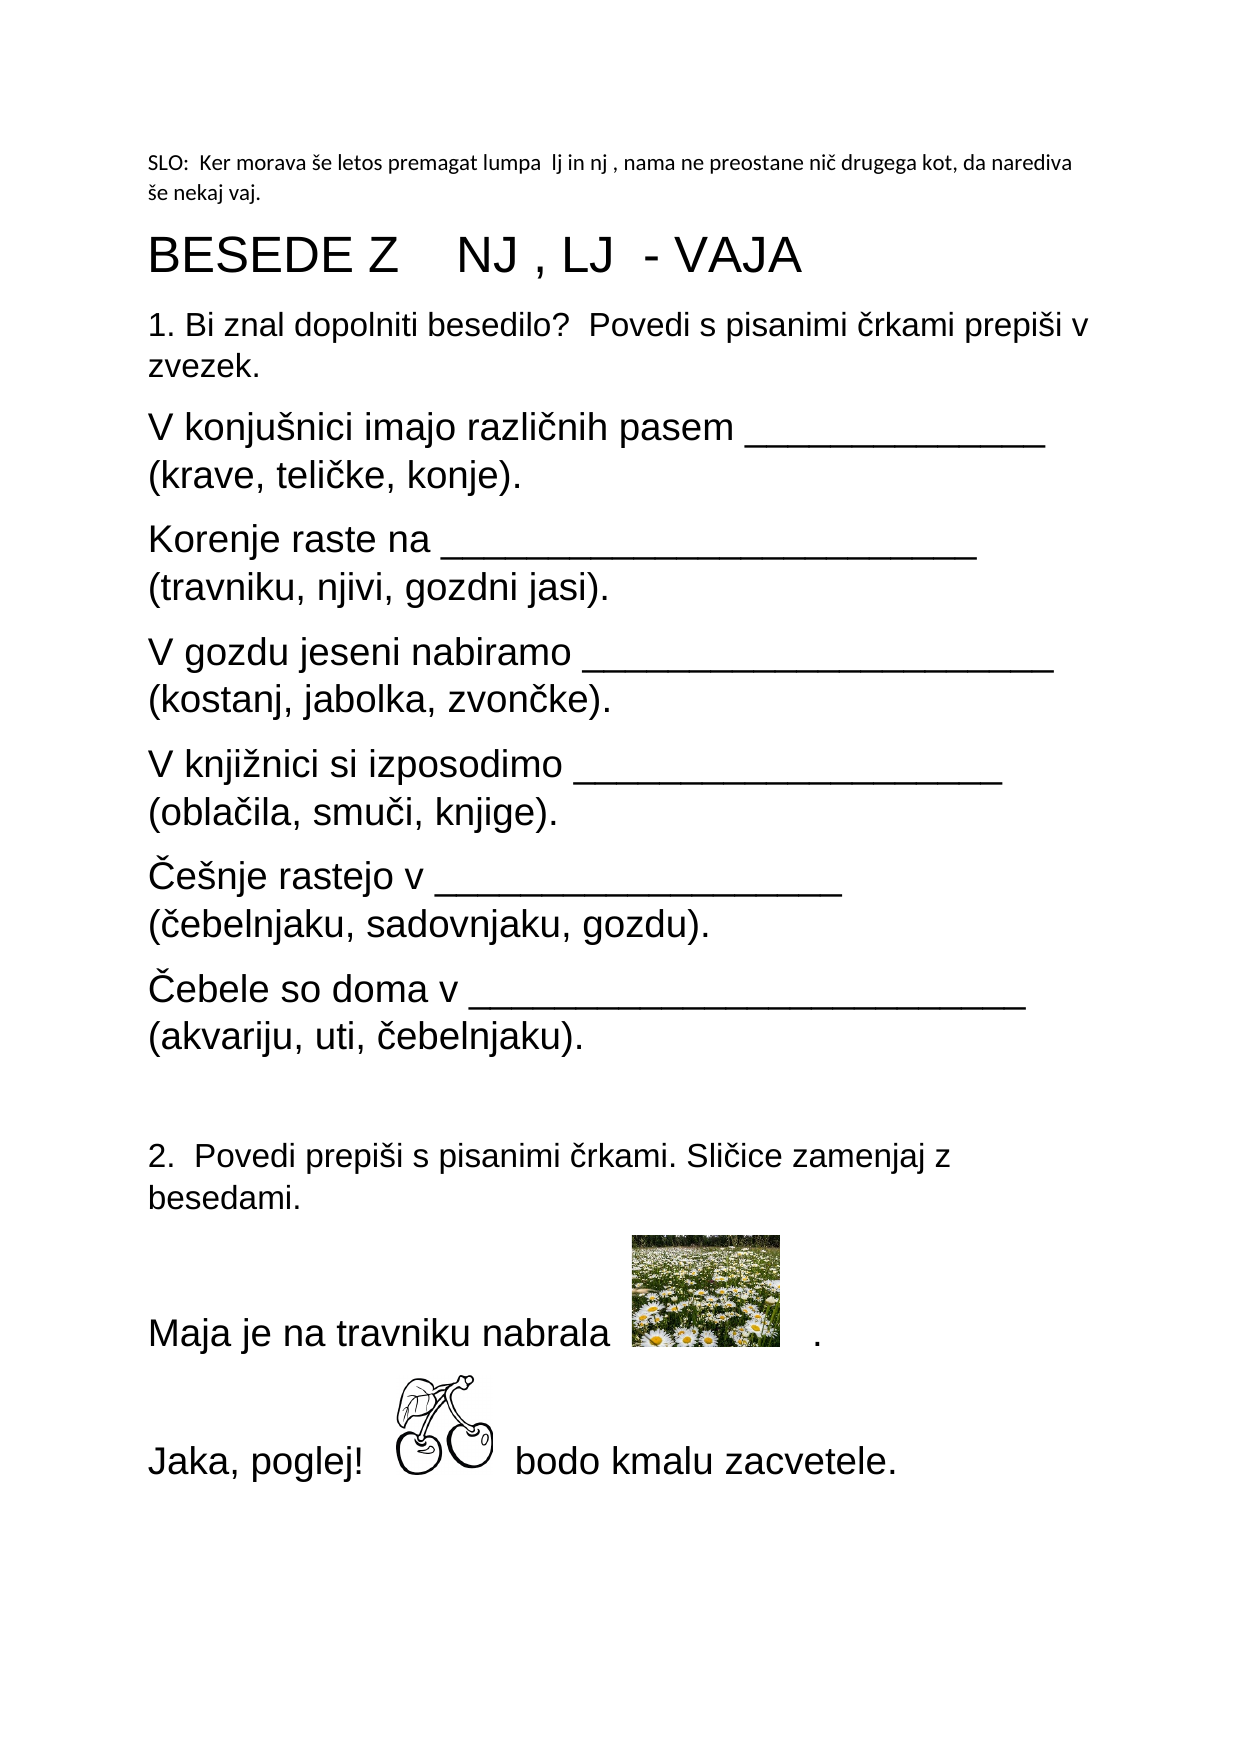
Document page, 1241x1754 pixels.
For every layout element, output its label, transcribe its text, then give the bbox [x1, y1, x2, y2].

text V gozdu jeseni nabiramo ______________________ (kostanj, jabolka, zvončke). [148, 629, 1093, 721]
picture [396, 1375, 493, 1475]
text Češnje rastejo v ___________________ (čebelnjaku, sadovnjaku, gozdu). [148, 853, 1093, 946]
picture [631, 1235, 780, 1347]
text V knjižnici si izposodimo ____________________ (oblačila, smuči, knjige). [148, 741, 1093, 833]
text 1. Bi znal dopolniti besedilo? Povedi s pisanimi črkami prepiši v zvezek. [148, 305, 1093, 385]
text Čebele so doma v __________________________ (akvariju, uti, čebelnjaku). [148, 966, 1093, 1058]
text SLO: Ker morava še letos premagat lumpa lj in nj , nama ne preostane nič drugega kot, da narediva še nekaj vaj. [148, 148, 1093, 206]
text BESEDE Z NJ , LJ - VAJA [148, 225, 1093, 283]
text Jaka, poglej! bodo kmalu zacvetele. [148, 1375, 1093, 1482]
text 2. Povedi prepiši s pisanimi črkami. Sličice zamenjaj z besedami. [148, 1136, 1093, 1216]
text Maja je na travniku nabrala . [148, 1236, 1093, 1355]
text Korenje raste na _________________________ (travniku, njivi, gozdni jasi). [148, 517, 1093, 609]
text V konjušnici imajo različnih pasem ______________ (krave, teličke, konje). [148, 404, 1093, 496]
